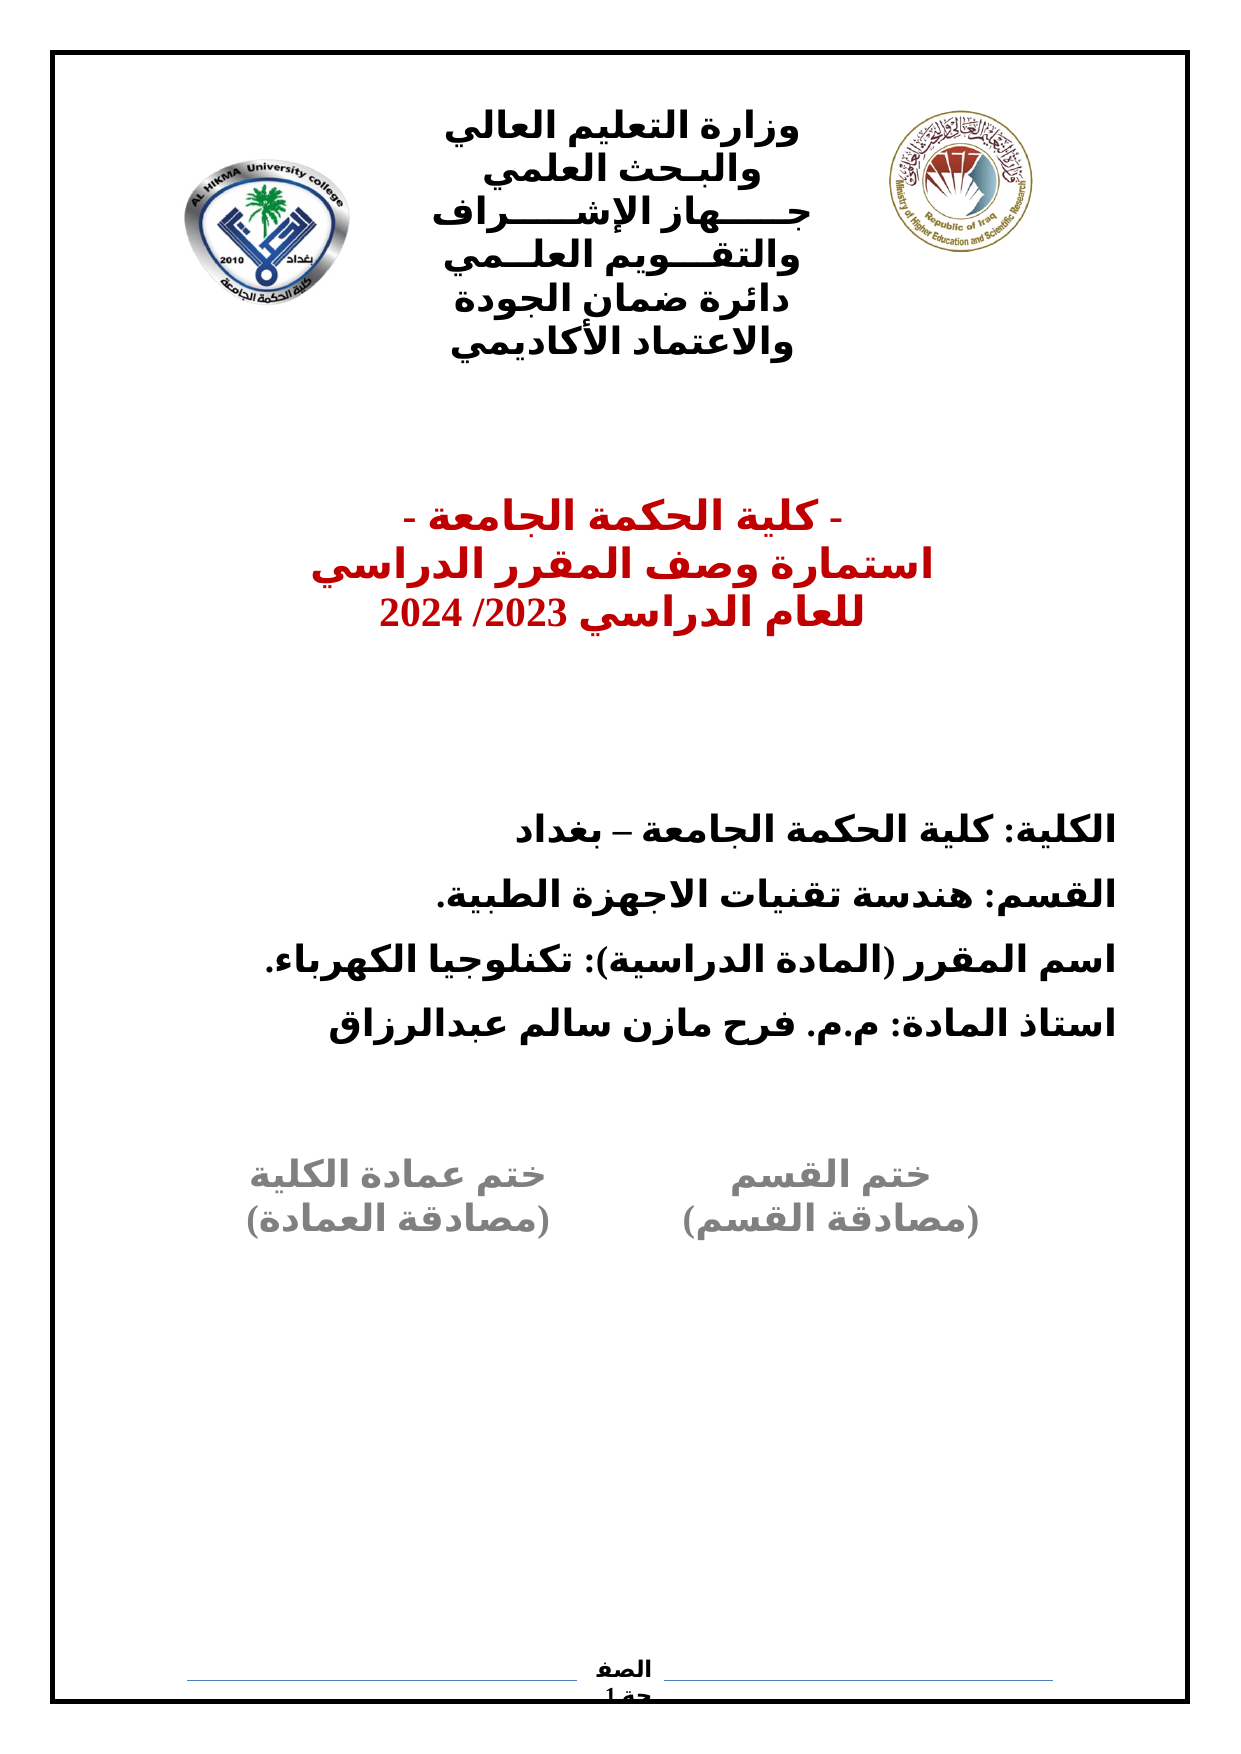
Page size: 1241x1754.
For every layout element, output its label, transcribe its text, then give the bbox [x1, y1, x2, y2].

text القسم: هندسة تقنيات الاجهزة الطبية. [128, 872, 1117, 916]
table_header وزارة التعليم العالي والبـحث العلمي جـــــهاز الإشـــــراف والتقـــويم العلــمي دائرة ضمان الجودة والاعتماد الأكاديمي [361, 104, 883, 362]
table_header [883, 104, 1042, 362]
text استمارة وصف المقرر الدراسي للعام الدراسي 2023/ 2024 [128, 539, 1117, 635]
picture [182, 158, 350, 307]
table_header [176, 104, 361, 362]
text استاذ المادة: م.م. فرح مازن سالم عبدالرزاق [128, 1002, 1117, 1045]
text اسم المقرر (المادة الدراسية): تكنلوجيا الكهرباء. [128, 937, 1117, 980]
text الكلية: كلية الحكمة الجامعة – بغداد [128, 808, 1117, 851]
text - كلية الحكمة الجامعة - [128, 492, 1117, 539]
table_header ختم عمادة الكلية (مصادقة العمادة) [187, 1153, 668, 1239]
table_header ختم القسم (مصادقة القسم) [668, 1153, 1053, 1239]
